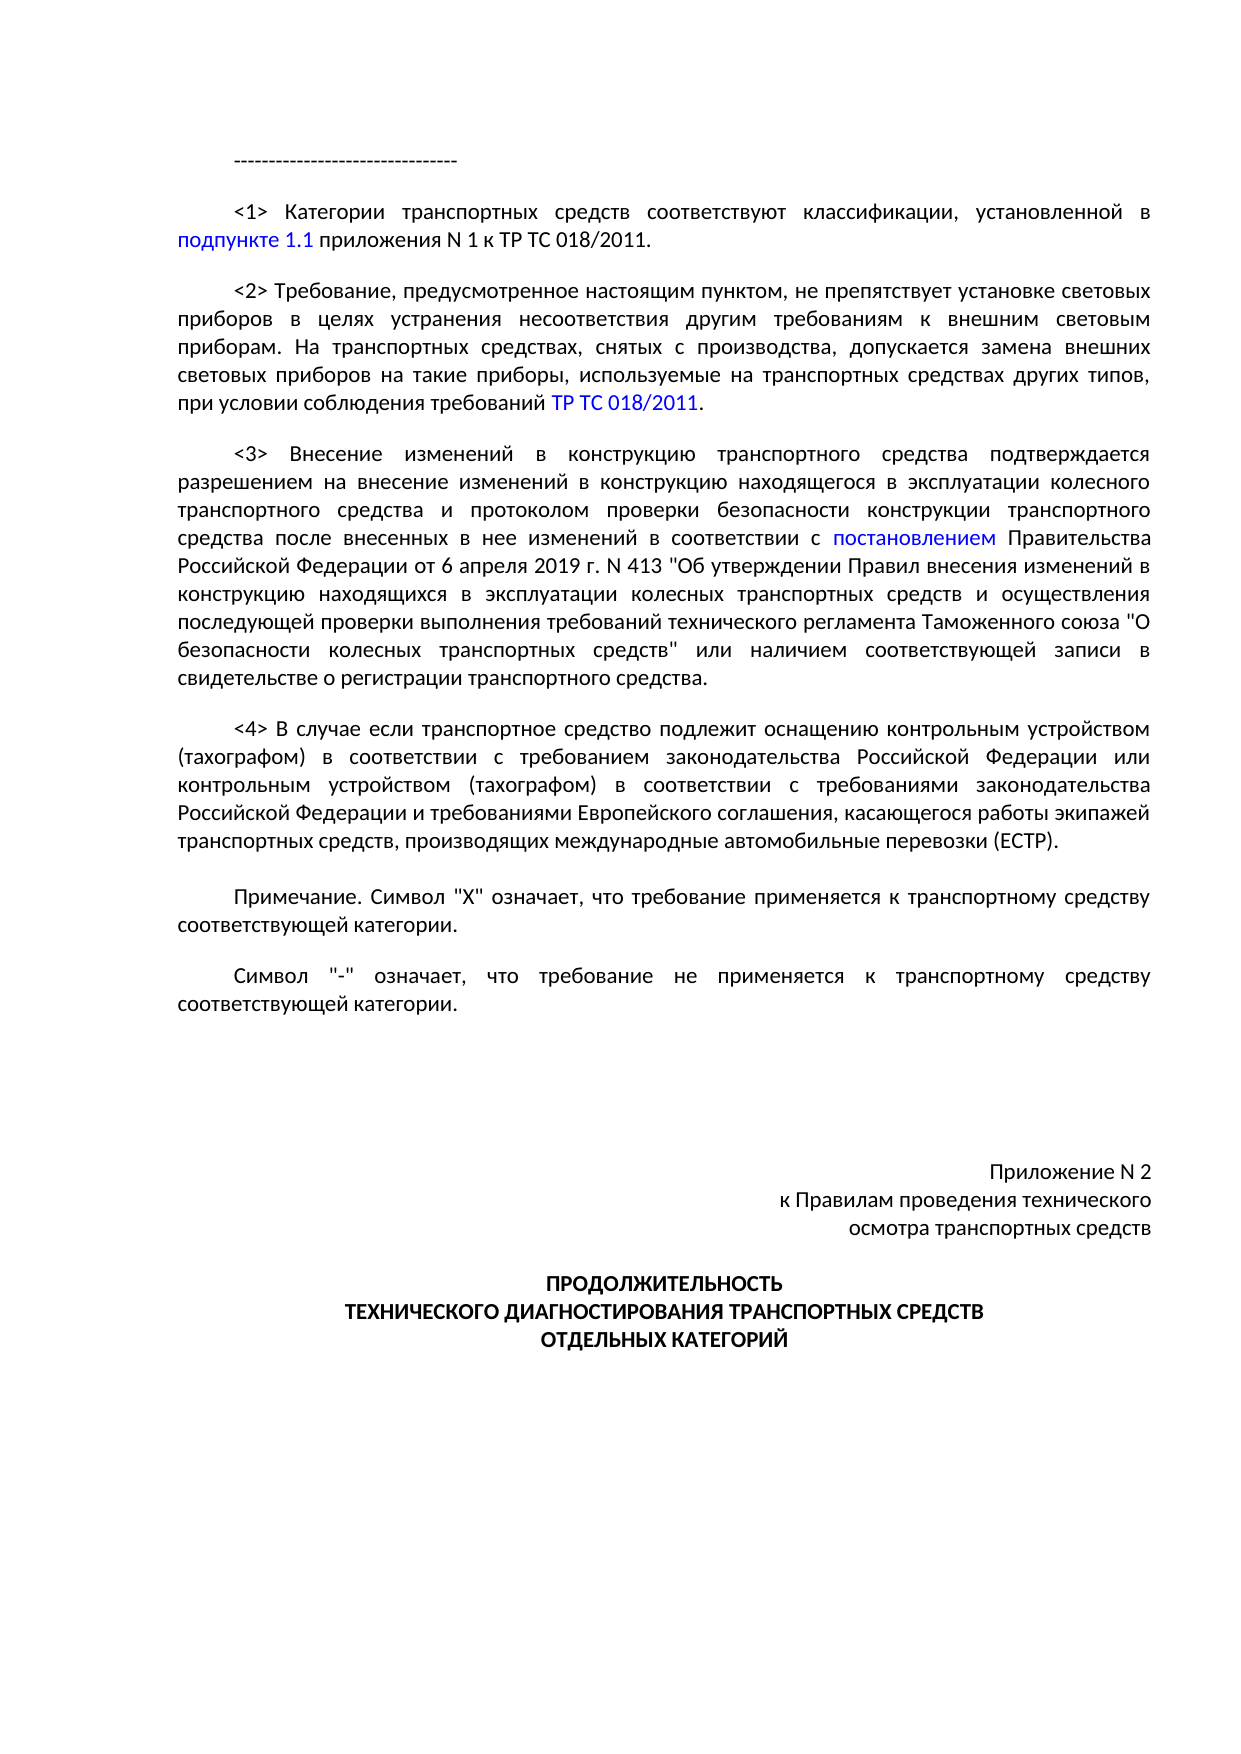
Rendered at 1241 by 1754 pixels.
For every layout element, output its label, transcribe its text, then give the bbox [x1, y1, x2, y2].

title ТЕХНИЧЕСКОГО ДИАГНОСТИРОВАНИЯ ТРАНСПОРТНЫХ СРЕДСТВ [177, 1297, 1152, 1326]
text <4> В случае если транспортное средство подлежит оснащению контрольным устройством (тахографом) в соответствии с требованием законодательства Российской Федерации или контрольным устройством (тахографом) в соответствии с требованиями законодательства Российской Федерации и требованиями Европейского соглашения, касающегося работы экипажей транспортных средств, производящих международные автомобильные перевозки (ЕСТР). [177, 714, 1152, 854]
text <3> Внесение изменений в конструкцию транспортного средства подтверждается разрешением на внесение изменений в конструкцию находящегося в эксплуатации колесного транспортного средства и протоколом проверки безопасности конструкции транспортного средства после внесенных в нее изменений в соответствии с постановлением Правительства Российской Федерации от 6 апреля 2019 г. N 413 "Об утверждении Правил внесения изменений в конструкцию находящихся в эксплуатации колесных транспортных средств и осуществления последующей проверки выполнения требований технического регламента Таможенного союза "О безопасности колесных транспортных средств" или наличием соответствующей записи в свидетельстве о регистрации транспортного средства. [177, 439, 1152, 691]
text -------------------------------- [177, 146, 1152, 174]
title ПРОДОЛЖИТЕЛЬНОСТЬ [177, 1269, 1152, 1297]
text <2> Требование, предусмотренное настоящим пунктом, не препятствует установке световых приборов в целях устранения несоответствия другим требованиям к внешним световым приборам. На транспортных средствах, снятых с производства, допускается замена внешних световых приборов на такие приборы, используемые на транспортных средствах других типов, при условии соблюдения требований ТР ТС 018/2011. [177, 276, 1152, 416]
text Примечание. Символ "X" означает, что требование применяется к транспортному средству соответствующей категории. [177, 882, 1152, 938]
text Символ "-" означает, что требование не применяется к транспортному средству соответствующей категории. [177, 961, 1152, 1017]
text <1> Категории транспортных средств соответствуют классификации, установленной в подпункте 1.1 приложения N 1 к ТР ТС 018/2011. [177, 197, 1152, 253]
text осмотра транспортных средств [177, 1213, 1152, 1241]
text Приложение N 2 [177, 1157, 1152, 1185]
title ОТДЕЛЬНЫХ КАТЕГОРИЙ [177, 1326, 1152, 1353]
text к Правилам проведения технического [177, 1185, 1152, 1213]
